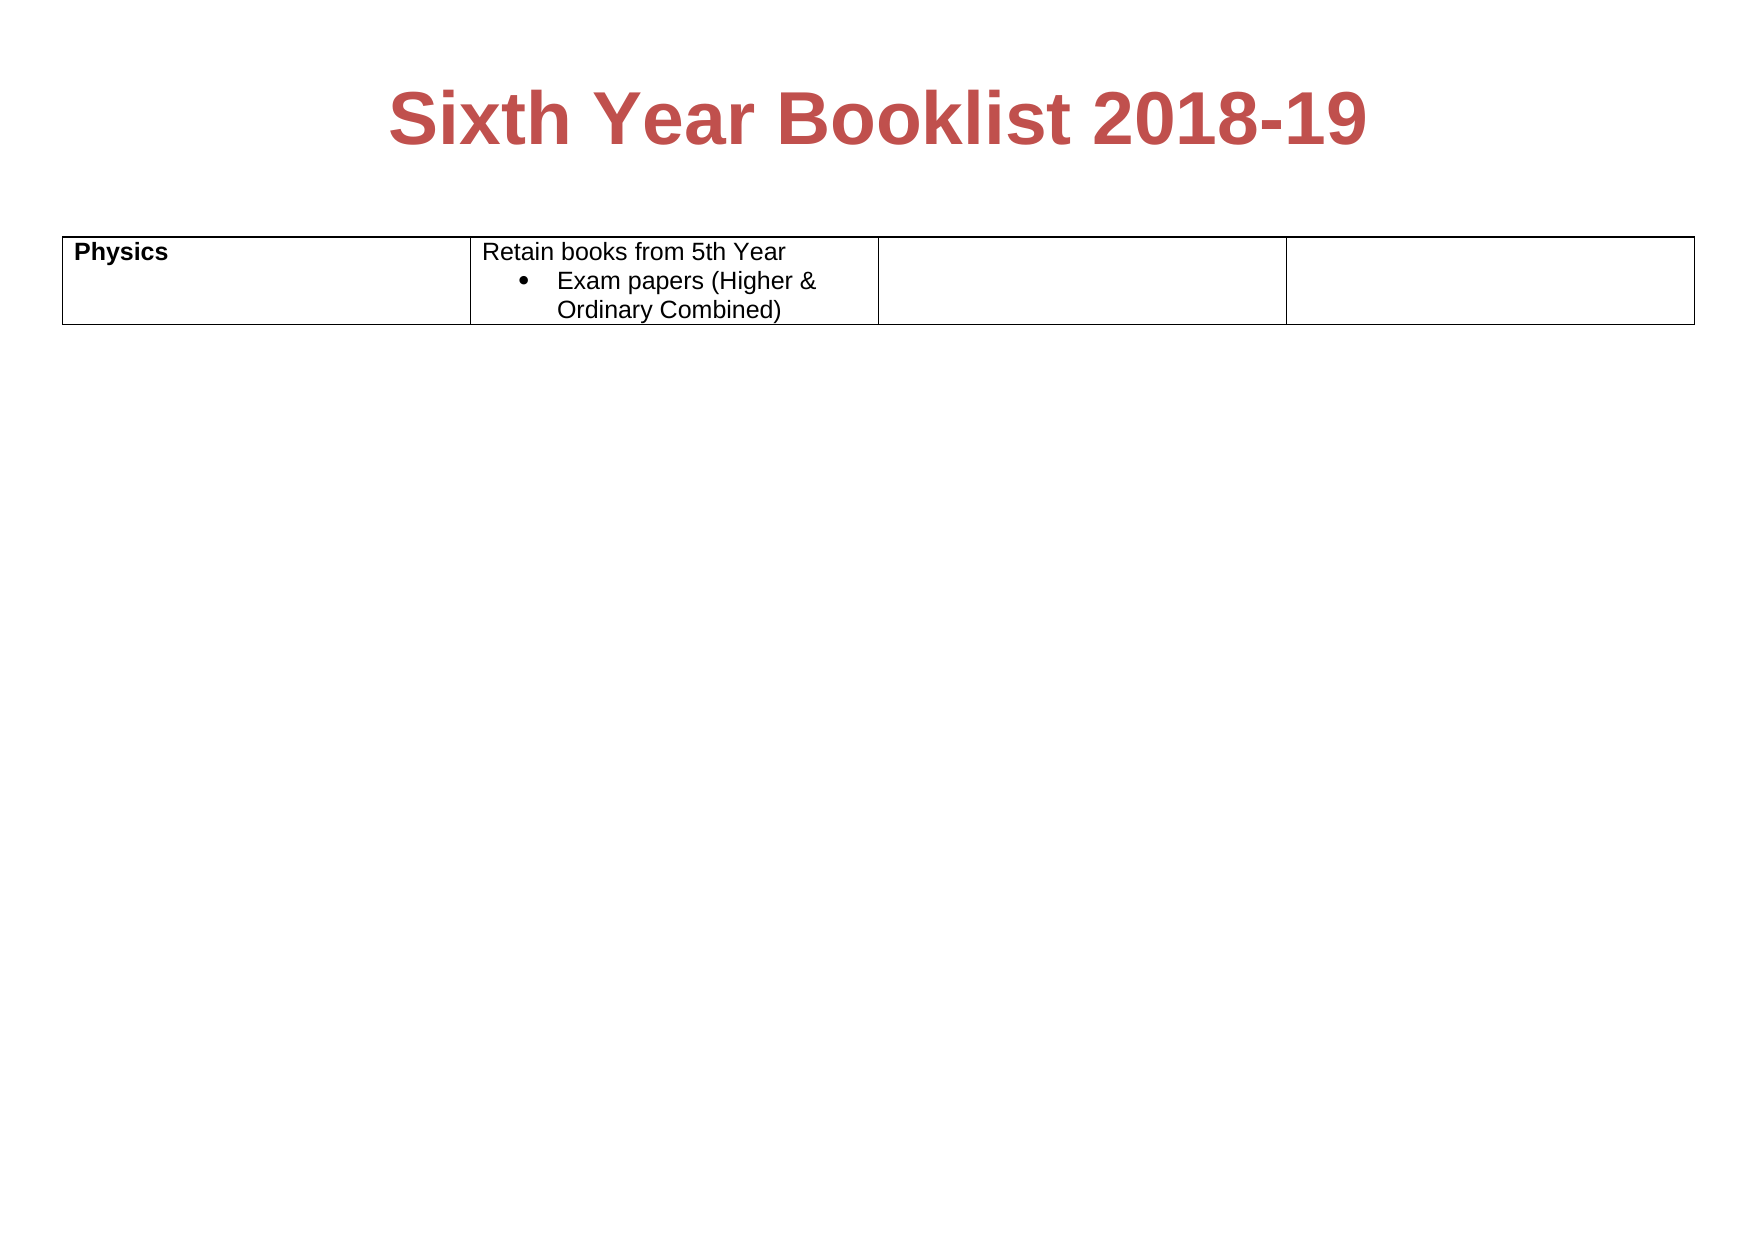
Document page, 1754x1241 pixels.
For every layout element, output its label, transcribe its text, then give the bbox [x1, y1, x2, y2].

table_cell [879, 238, 1286, 324]
table_cell [1287, 238, 1694, 324]
table_cell Retain books from 5th Year Exam papers (Higher & Ordinary Combined) [471, 238, 878, 324]
table_cell Physics [63, 238, 470, 324]
